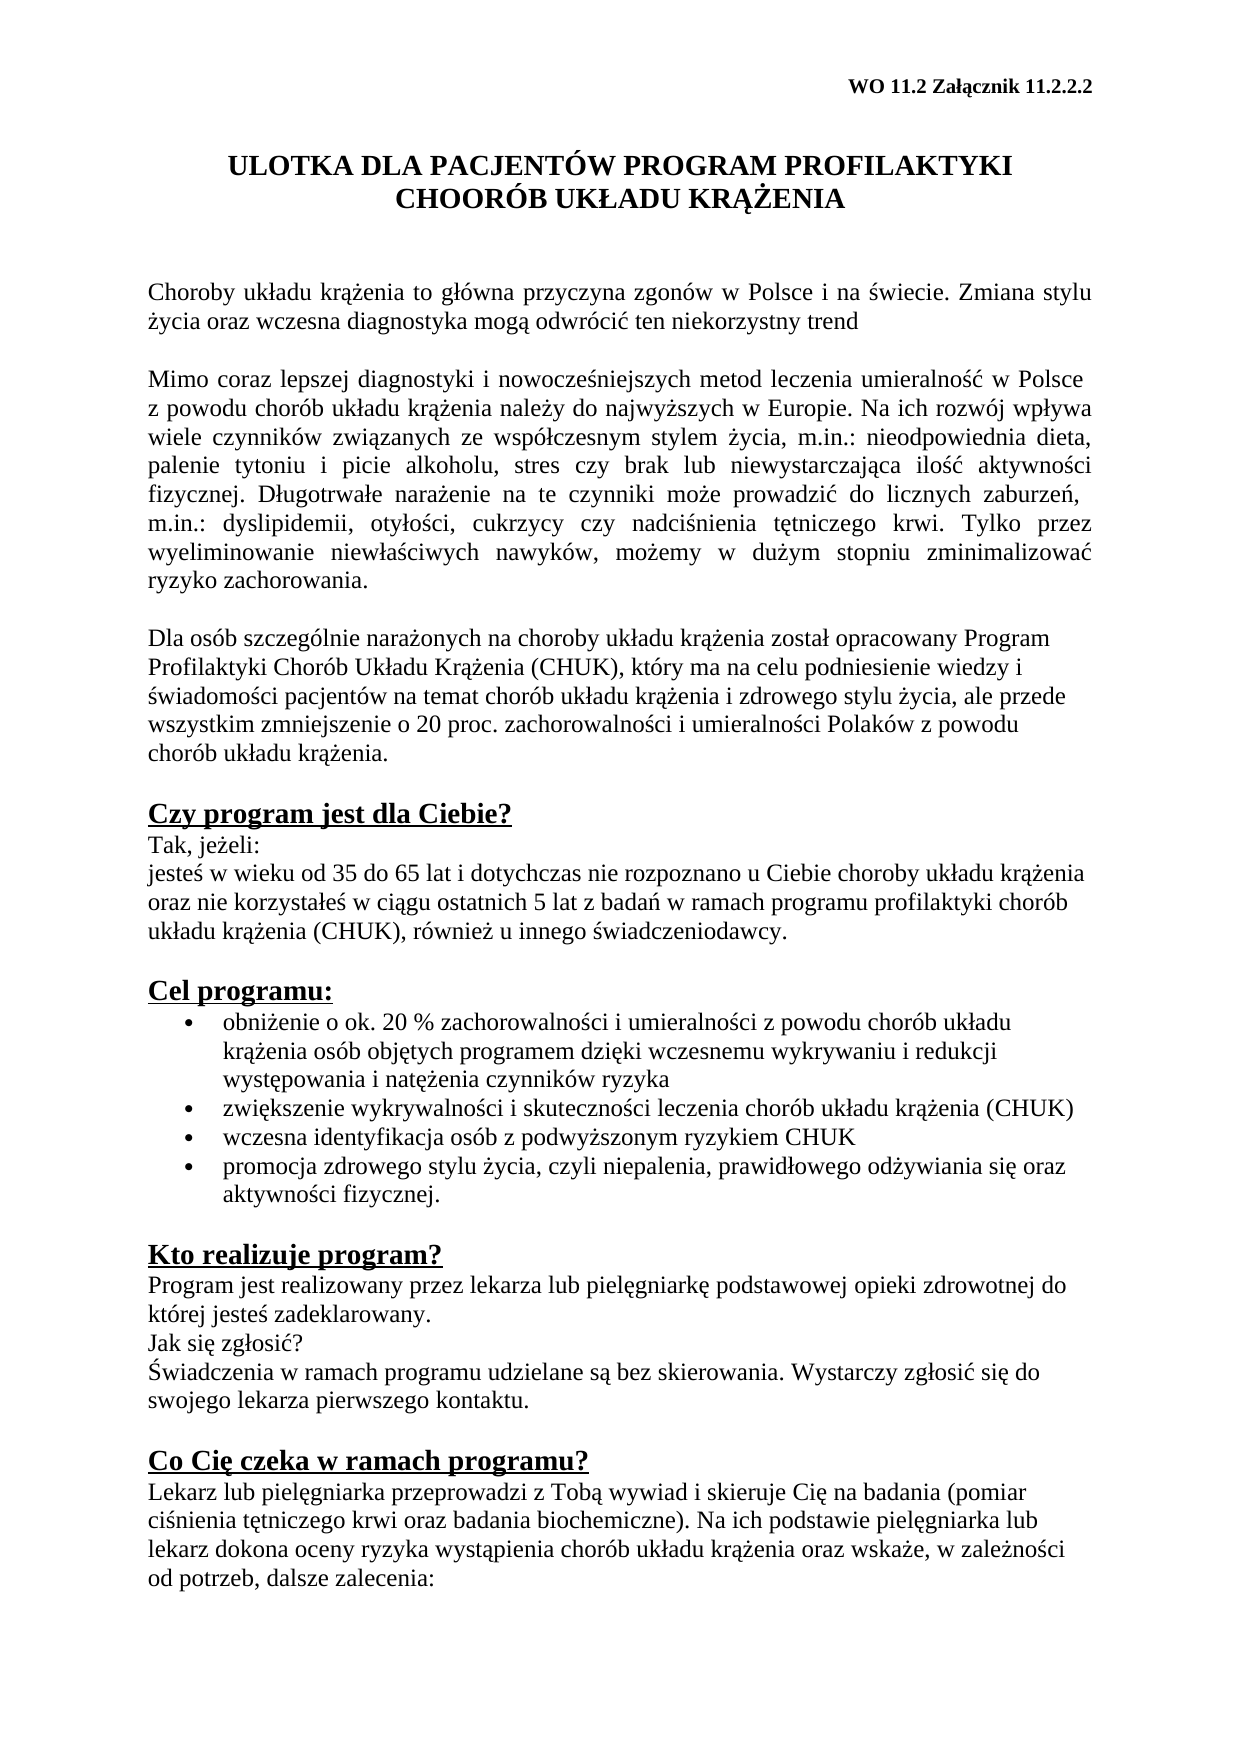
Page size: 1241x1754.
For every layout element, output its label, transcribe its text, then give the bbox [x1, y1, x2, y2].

list wczesna identyfikacja osób z podwyższonym ryzykiem CHUK [185, 1122, 1093, 1151]
text Cel programu: [148, 973, 1093, 1007]
text Tak, jeżeli: [148, 830, 1093, 858]
list promocja zdrowego stylu życia, czyli niepalenia, prawidłowego odżywiania się oraz aktywności fizycznej. [185, 1151, 1093, 1208]
text Dla osób szczególnie narażonych na choroby układu krążenia został opracowany Program Profilaktyki Chorób Układu Krążenia (CHUK), który ma na celu podniesienie wiedzy i świadomości pacjentów na temat chorób układu krążenia i zdrowego stylu życia, ale przede wszystkim zmniejszenie o 20 proc. zachorowalności i umieralności Polaków z powodu chorób układu krążenia. [148, 623, 1093, 767]
text jesteś w wieku od 35 do 65 lat i dotychczas nie rozpoznano u Ciebie choroby układu krążenia oraz nie korzystałeś w ciągu ostatnich 5 lat z badań w ramach programu profilaktyki chorób układu krążenia (CHUK), również u innego świadczeniodawcy. [148, 858, 1093, 945]
list obniżenie o ok. 20 % zachorowalności i umieralności z powodu chorób układu krążenia osób objętych programem dzięki wczesnemu wykrywaniu i redukcji występowania i natężenia czynników ryzyka [185, 1007, 1093, 1093]
text ULOTKA DLA PACJENTÓW PROGRAM PROFILAKTYKI CHOORÓB UKŁADU KRĄŻENIA [148, 148, 1093, 215]
text Jak się zgłosić? [148, 1328, 1093, 1357]
list zwiększenie wykrywalności i skuteczności leczenia chorób układu krążenia (CHUK) [185, 1093, 1093, 1122]
text Lekarz lub pielęgniarka przeprowadzi z Tobą wywiad i skieruje Cię na badania (pomiar ciśnienia tętniczego krwi oraz badania biochemiczne). Na ich podstawie pielęgniarka lub lekarz dokona oceny ryzyka wystąpienia chorób układu krążenia oraz wskaże, w zależności od potrzeb, dalsze zalecenia: [148, 1477, 1093, 1592]
text Program jest realizowany przez lekarza lub pielęgniarkę podstawowej opieki zdrowotnej do której jesteś zadeklarowany. [148, 1271, 1093, 1328]
text Świadczenia w ramach programu udzielane są bez skierowania. Wystarczy zgłosić się do swojego lekarza pierwszego kontaktu. [148, 1357, 1093, 1414]
text Kto realizuje program? [148, 1237, 1093, 1271]
text Co Cię czeka w ramach programu? [148, 1443, 1093, 1477]
text Mimo coraz lepszej diagnostyki i nowocześniejszych metod leczenia umieralność w Polsce z powodu chorób układu krążenia należy do najwyższych w Europie. Na ich rozwój wpływa wiele czynników związanych ze współczesnym stylem życia, m.in.: nieodpowiednia dieta, palenie tytoniu i picie alkoholu, stres czy brak lub niewystarczająca ilość aktywności fizycznej. Długotrwałe narażenie na te czynniki może prowadzić do licznych zaburzeń, m.in.: dyslipidemii, otyłości, cukrzycy czy nadciśnienia tętniczego krwi. Tylko przez wyeliminowanie niewłaściwych nawyków, możemy w dużym stopniu zminimalizować ryzyko zachorowania. [148, 364, 1093, 594]
text Choroby układu krążenia to główna przyczyna zgonów w Polsce i na świecie. Zmiana stylu życia oraz wczesna diagnostyka mogą odwrócić ten niekorzystny trend [148, 277, 1093, 335]
text Czy program jest dla Ciebie? [148, 796, 1093, 830]
